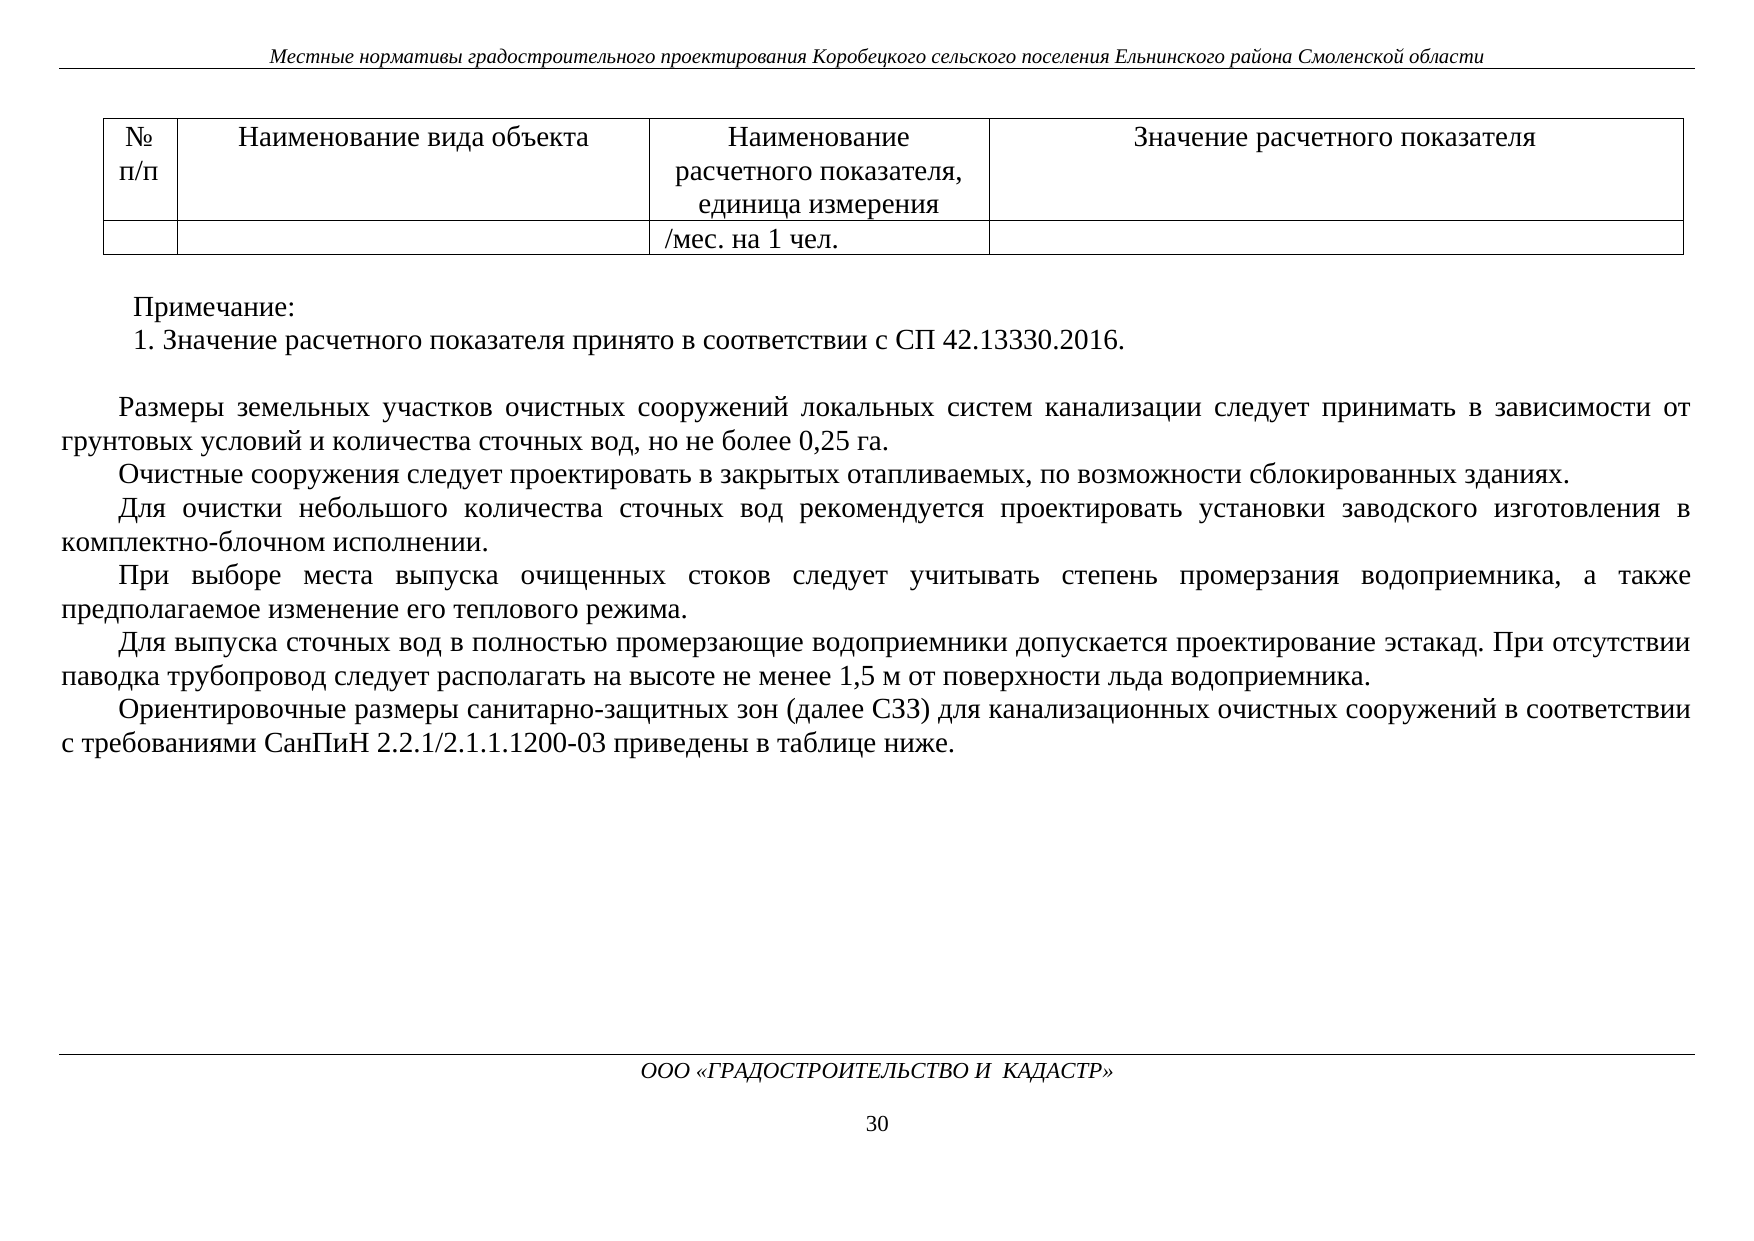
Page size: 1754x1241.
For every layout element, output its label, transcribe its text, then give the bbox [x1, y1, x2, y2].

text Ориентировочные размеры санитарно-защитных зон (далее СЗЗ) для канализационных очистных сооружений в соответствии с требованиями СанПиН 2.2.1/2.1.1.1200-03 приведены в таблице ниже. [61, 691, 1693, 758]
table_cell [990, 221, 1683, 254]
text Для очистки небольшого количества сточных вод рекомендуется проектировать установки заводского изготовления в комплектно-блочном исполнении. [61, 490, 1693, 557]
table_header Значение расчетного показателя [990, 119, 1683, 220]
list Значение расчетного показателя принято в соответствии с СП 42.13330.2016. [59, 322, 1576, 356]
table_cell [650, 221, 989, 254]
text При выборе места выпуска очищенных стоков следует учитывать степень промерзания водоприемника, а также предполагаемое изменение его теплового режима. [61, 557, 1693, 624]
text Примечание: [59, 289, 1695, 322]
text Для выпуска сточных вод в полностью промерзающие водоприемники допускается проектирование эстакад. При отсутствии паводка трубопровод следует располагать на высоте не менее от поверхности льда водоприемника. [61, 624, 1693, 691]
table_header Наименование расчетного показателя, единица измерения [650, 119, 989, 220]
table_header № п/п [104, 119, 177, 220]
text Очистные сооружения следует проектировать в закрытых отапливаемых, по возможности сблокированных зданиях. [61, 457, 1693, 490]
text Размеры земельных участков очистных сооружений локальных систем канализации следует принимать в зависимости от грунтовых условий и количества сточных вод, но не более . [61, 389, 1693, 457]
table_header Наименование вида объекта [178, 119, 649, 220]
